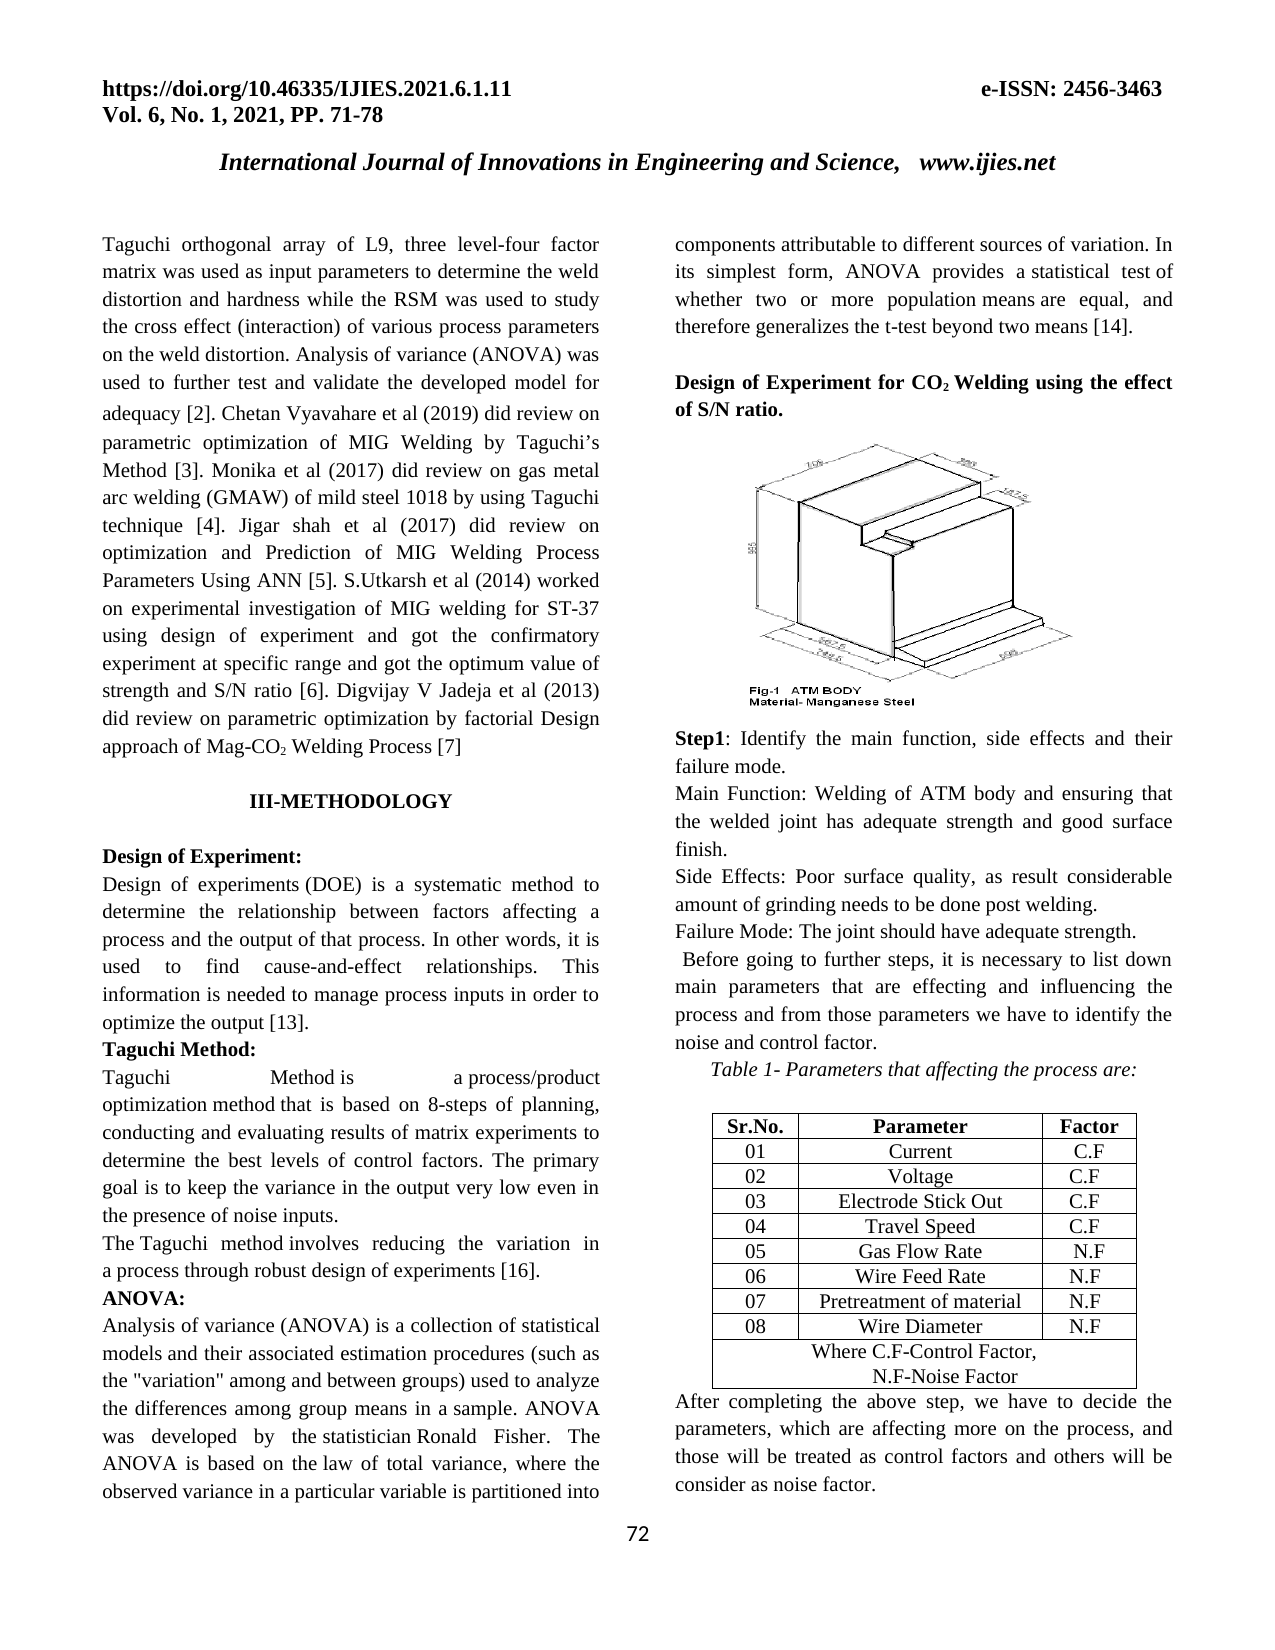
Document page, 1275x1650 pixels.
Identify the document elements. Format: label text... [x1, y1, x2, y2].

table_cell Wire Feed Rate [799, 1264, 1042, 1288]
table_cell 02 [713, 1164, 798, 1188]
table_cell C.F [1043, 1164, 1136, 1188]
table_cell 08 [713, 1314, 798, 1338]
text Taguchi Method: [102, 1037, 600, 1061]
table_cell Wire Diameter [799, 1314, 1042, 1338]
table_cell Travel Speed [799, 1214, 1042, 1238]
table_cell Current [799, 1139, 1042, 1163]
table_cell N.F [1043, 1239, 1136, 1263]
text Table 1- Parameters that affecting the process are: [675, 1057, 1173, 1081]
table_cell 04 [713, 1214, 798, 1238]
table_cell 01 [713, 1139, 798, 1163]
table_cell C.F [1043, 1139, 1136, 1163]
table_cell Pretreatment of material [799, 1289, 1042, 1313]
text After completing the above step, we have to decide the parameters, which are affecting more on the process, and those will be treated as control factors and others will be consider as noise factor. [675, 1389, 1173, 1496]
table_cell Electrode Stick Out [799, 1189, 1042, 1213]
table_cell 03 [713, 1189, 798, 1213]
text Design of Experiment: [102, 844, 600, 868]
picture [675, 424, 1088, 722]
table_header Factor [1043, 1114, 1136, 1138]
text Design of experiments (DOE) is a systematic method to determine the relationship between factors affecting a process and the output of that process. In other words, it is used to find cause-and-effect relationships. This information is needed to manage process inputs in order to optimize the output [13]. [102, 872, 600, 1034]
table_cell C.F [1043, 1189, 1136, 1213]
text Main Function: Welding of ATM body and ensuring that the welded joint has adequate strength and good surface finish. [675, 781, 1173, 861]
table_cell Where C.F-Control Factor, N.F-Noise Factor [713, 1340, 1136, 1388]
table_cell N.F [1043, 1289, 1136, 1313]
table_cell N.F [1043, 1314, 1136, 1338]
text III-METHODOLOGY [102, 789, 600, 813]
text Step1: Identify the main function, side effects and their failure mode. [675, 726, 1173, 778]
text Design of Experiment for CO2 Welding using the effect of S/N ratio. [675, 370, 1173, 421]
table_cell 07 [713, 1289, 798, 1313]
text Failure Mode: The joint should have adequate strength. [675, 919, 1173, 943]
text Taguchi Method is a process/product optimization method that is based on 8-steps of planning, conducting and evaluating results of matrix experiments to determine the best levels of control factors. The primary goal is to keep the variance in the output very low even in the presence of noise inputs. [102, 1065, 600, 1227]
text Side Effects: Poor surface quality, as result considerable amount of grinding needs to be done post welding. [675, 864, 1173, 916]
text Analysis of variance (ANOVA) is a collection of statistical models and their associated estimation procedures (such as the "variation" among and between groups) used to analyze the differences among group means in a sample. ANOVA was developed by the statistician Ronald Fisher. The ANOVA is based on the law of total variance, where the observed variance in a particular variable is partitioned into components attributable to different sources of variation. In its simplest form, ANOVA provides a statistical test of whether two or more population means are equal, and therefore generalizes the t-test beyond two means [14]. [102, 1313, 600, 1503]
text ANOVA: [102, 1286, 600, 1310]
table_cell 05 [713, 1239, 798, 1263]
table_cell C.F [1043, 1214, 1136, 1238]
table_cell Voltage [799, 1164, 1042, 1188]
text Analysis of variance (ANOVA) is a collection of statistical models and their associated estimation procedures (such as the "variation" among and between groups) used to analyze the differences among group means in a sample. ANOVA was developed by the statistician Ronald Fisher. The ANOVA is based on the law of total variance, where the observed variance in a particular variable is partitioned into components attributable to different sources of variation. In its simplest form, ANOVA provides a statistical test of whether two or more population means are equal, and therefore generalizes the t-test beyond two means [14]. [675, 232, 1173, 338]
table_cell N.F [1043, 1264, 1136, 1288]
text The Taguchi method involves reducing the variation in a process through robust design of experiments [16]. [102, 1230, 600, 1282]
table_header Parameter [799, 1114, 1042, 1138]
table_cell 06 [713, 1264, 798, 1288]
table_cell Gas Flow Rate [799, 1239, 1042, 1263]
table_header Sr.No. [713, 1114, 798, 1138]
text Before going to further steps, it is necessary to list down main parameters that are effecting and influencing the process and from those parameters we have to identify the noise and control factor. [675, 947, 1173, 1054]
